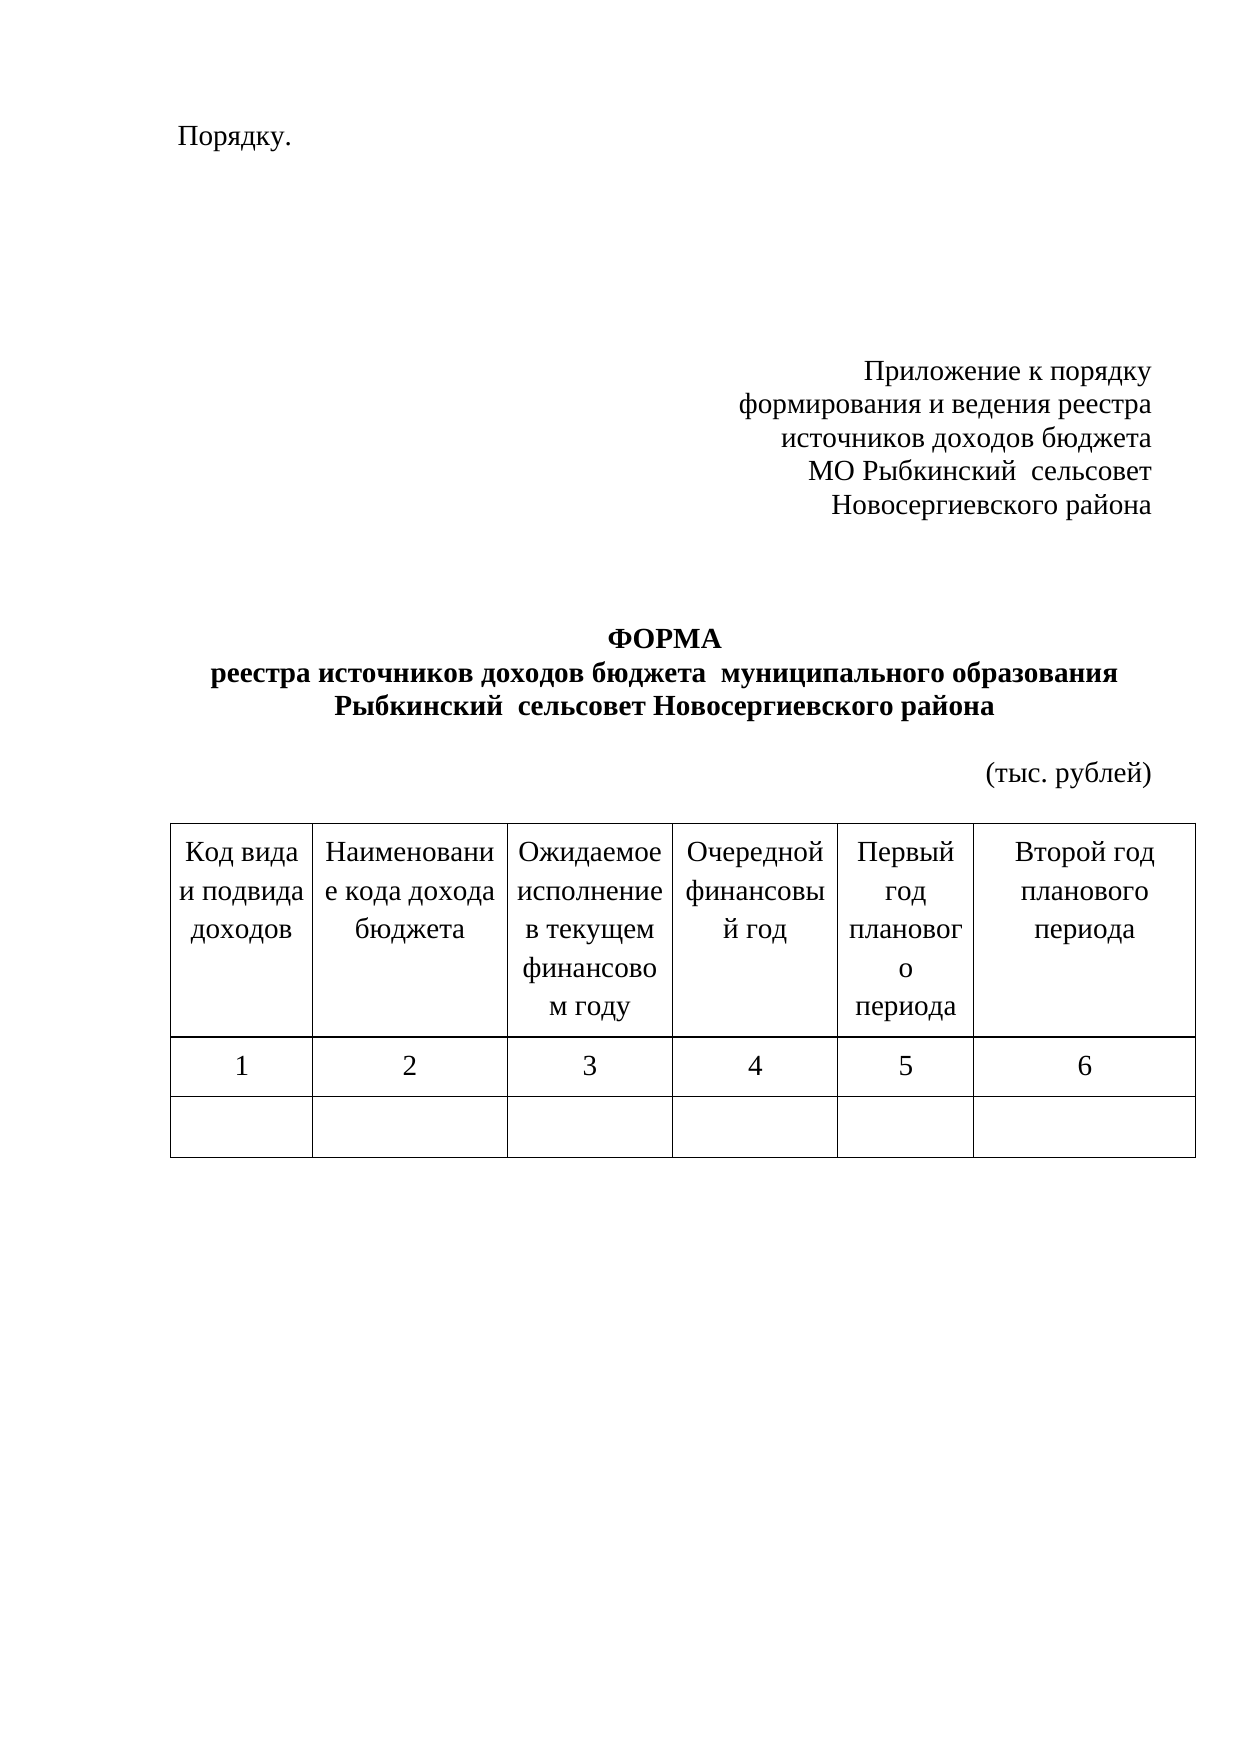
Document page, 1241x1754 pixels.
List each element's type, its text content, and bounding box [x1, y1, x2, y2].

text источников доходов бюджета [177, 420, 1152, 453]
table_cell [838, 1097, 973, 1157]
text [177, 118, 1152, 152]
table_cell 5 [838, 1038, 973, 1096]
table_header Код вида и подвида доходов [171, 824, 312, 1036]
table_cell 6 [974, 1038, 1195, 1096]
table_header Очередной финансовый год [673, 824, 837, 1036]
text ФОРМА [177, 621, 1152, 655]
table_header Второй год планового периода [974, 824, 1195, 1036]
table_header Первый год планового периода [838, 824, 973, 1036]
text формирования и ведения реестра [177, 386, 1152, 420]
table_cell [313, 1097, 507, 1157]
table_cell 4 [673, 1038, 837, 1096]
text реестра источников доходов бюджета муниципального образования Рыбкинский сельсовет Новосергиевского района [177, 655, 1152, 722]
table_cell [673, 1097, 837, 1157]
table_header Наименование кода дохода бюджета [313, 824, 507, 1036]
text МО Рыбкинский сельсовет [177, 453, 1152, 487]
table_cell 2 [313, 1038, 507, 1096]
table_cell [171, 1097, 312, 1157]
table_cell 1 [171, 1038, 312, 1096]
table_cell 3 [508, 1038, 672, 1096]
table_cell [508, 1097, 672, 1157]
table_header Ожидаемое исполнение в текущем финансовом году [508, 824, 672, 1036]
text Новосергиевского района [177, 487, 1152, 521]
table_cell [974, 1097, 1195, 1157]
text (тыс. рублей) [177, 755, 1152, 789]
text Приложение к порядку [177, 353, 1152, 386]
